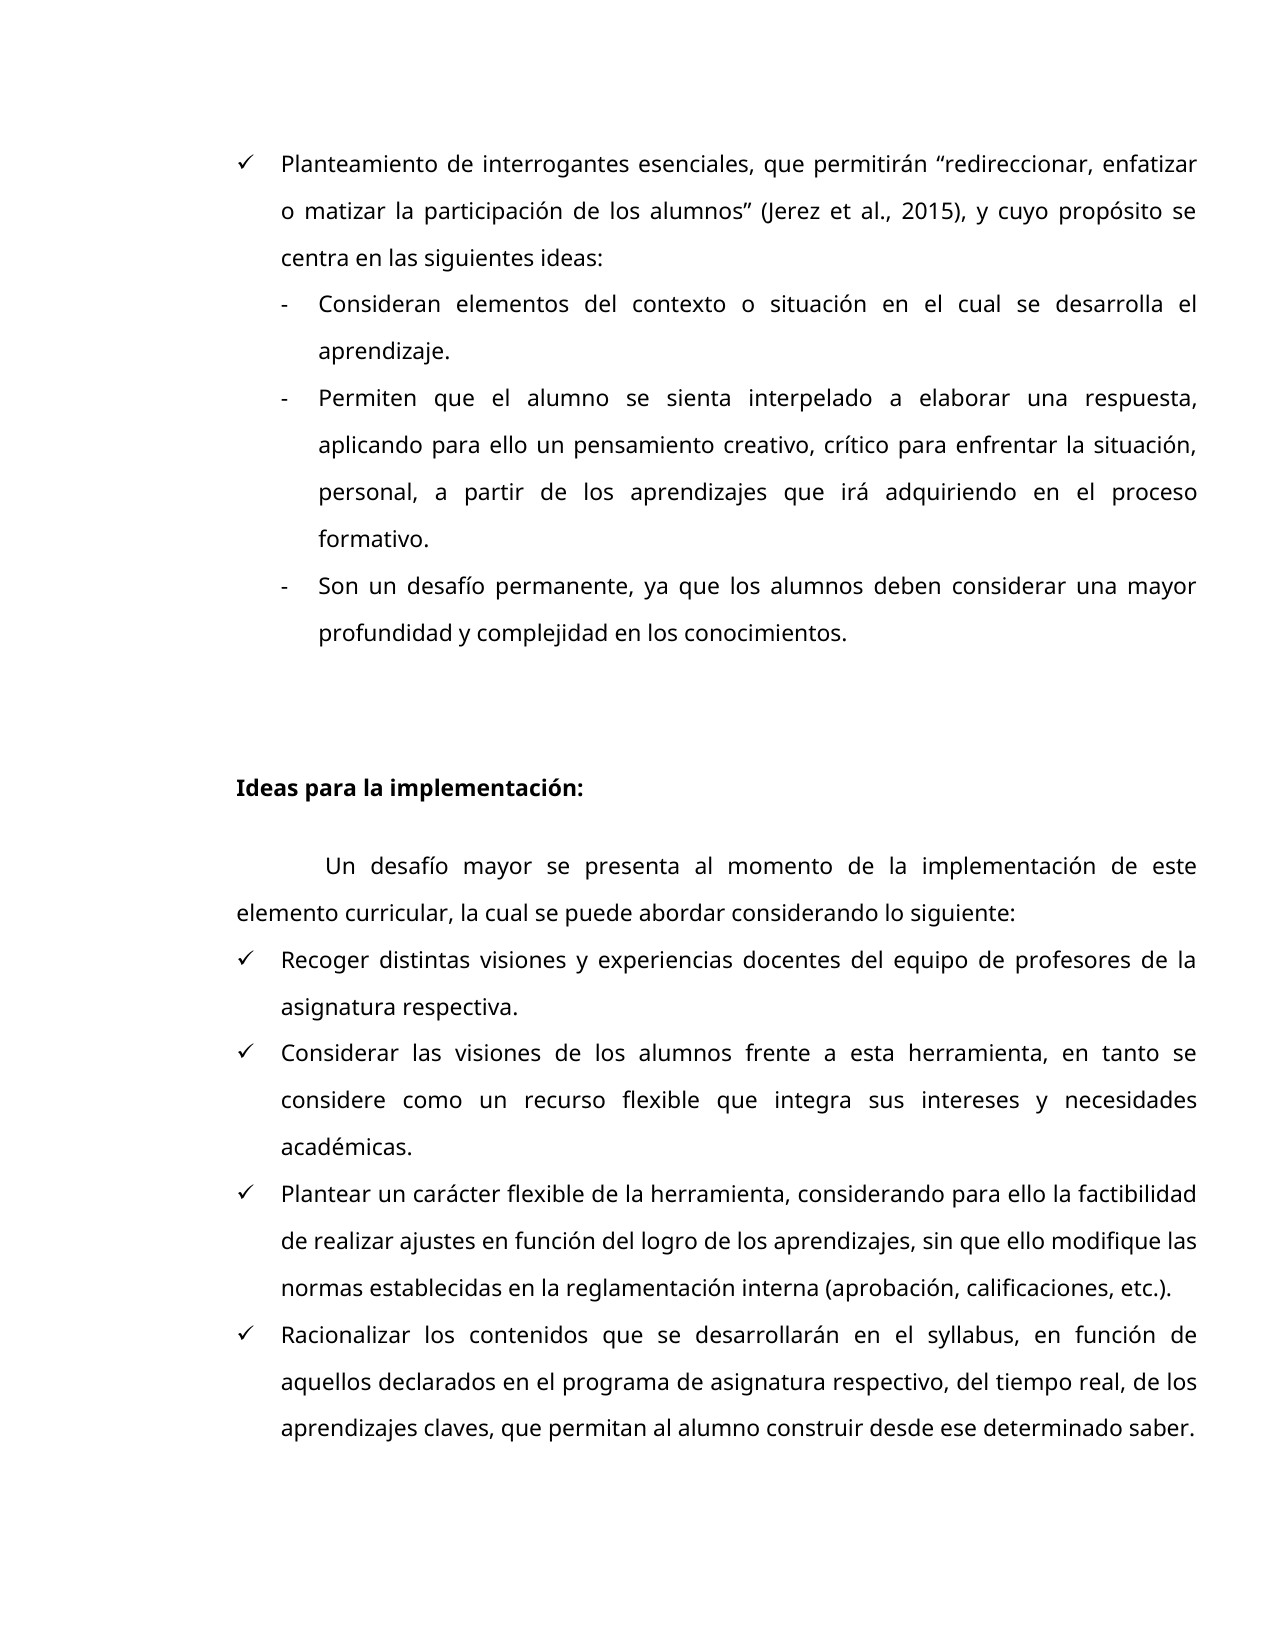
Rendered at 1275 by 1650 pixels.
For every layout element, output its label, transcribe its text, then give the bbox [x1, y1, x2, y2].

list Permiten que el alumno se sienta interpelado a elaborar una respuesta, aplicando para ello un pensamiento creativo, crítico para enfrentar la situación, personal, a partir de los aprendizajes que irá adquiriendo en el proceso formativo. [281, 382, 1198, 554]
text Un desafío mayor se presenta al momento de la implementación de este elemento curricular, la cual se puede abordar considerando lo siguiente: [236, 850, 1198, 928]
list Recoger distintas visiones y experiencias docentes del equipo de profesores de la asignatura respectiva. [236, 944, 1198, 1022]
list Planteamiento de interrogantes esenciales, que permitirán “redireccionar, enfatizar o matizar la participación de los alumnos” (Jerez et al., 2015), y cuyo propósito se centra en las siguientes ideas: [236, 148, 1198, 273]
list Considerar las visiones de los alumnos frente a esta herramienta, en tanto se considere como un recurso flexible que integra sus intereses y necesidades académicas. [236, 1037, 1198, 1162]
list Plantear un carácter flexible de la herramienta, considerando para ello la factibilidad de realizar ajustes en función del logro de los aprendizajes, sin que ello modifique las normas establecidas en la reglamentación interna (aprobación, calificaciones, etc.). [236, 1178, 1198, 1303]
list Racionalizar los contenidos que se desarrollarán en el syllabus, en función de aquellos declarados en el programa de asignatura respectivo, del tiempo real, de los aprendizajes claves, que permitan al alumno construir desde ese determinado saber. [236, 1319, 1198, 1444]
text Ideas para la implementación: [236, 772, 1198, 803]
list Son un desafío permanente, ya que los alumnos deben considerar una mayor profundidad y complejidad en los conocimientos. [281, 569, 1198, 648]
list Consideran elementos del contexto o situación en el cual se desarrolla el aprendizaje. [281, 288, 1198, 366]
